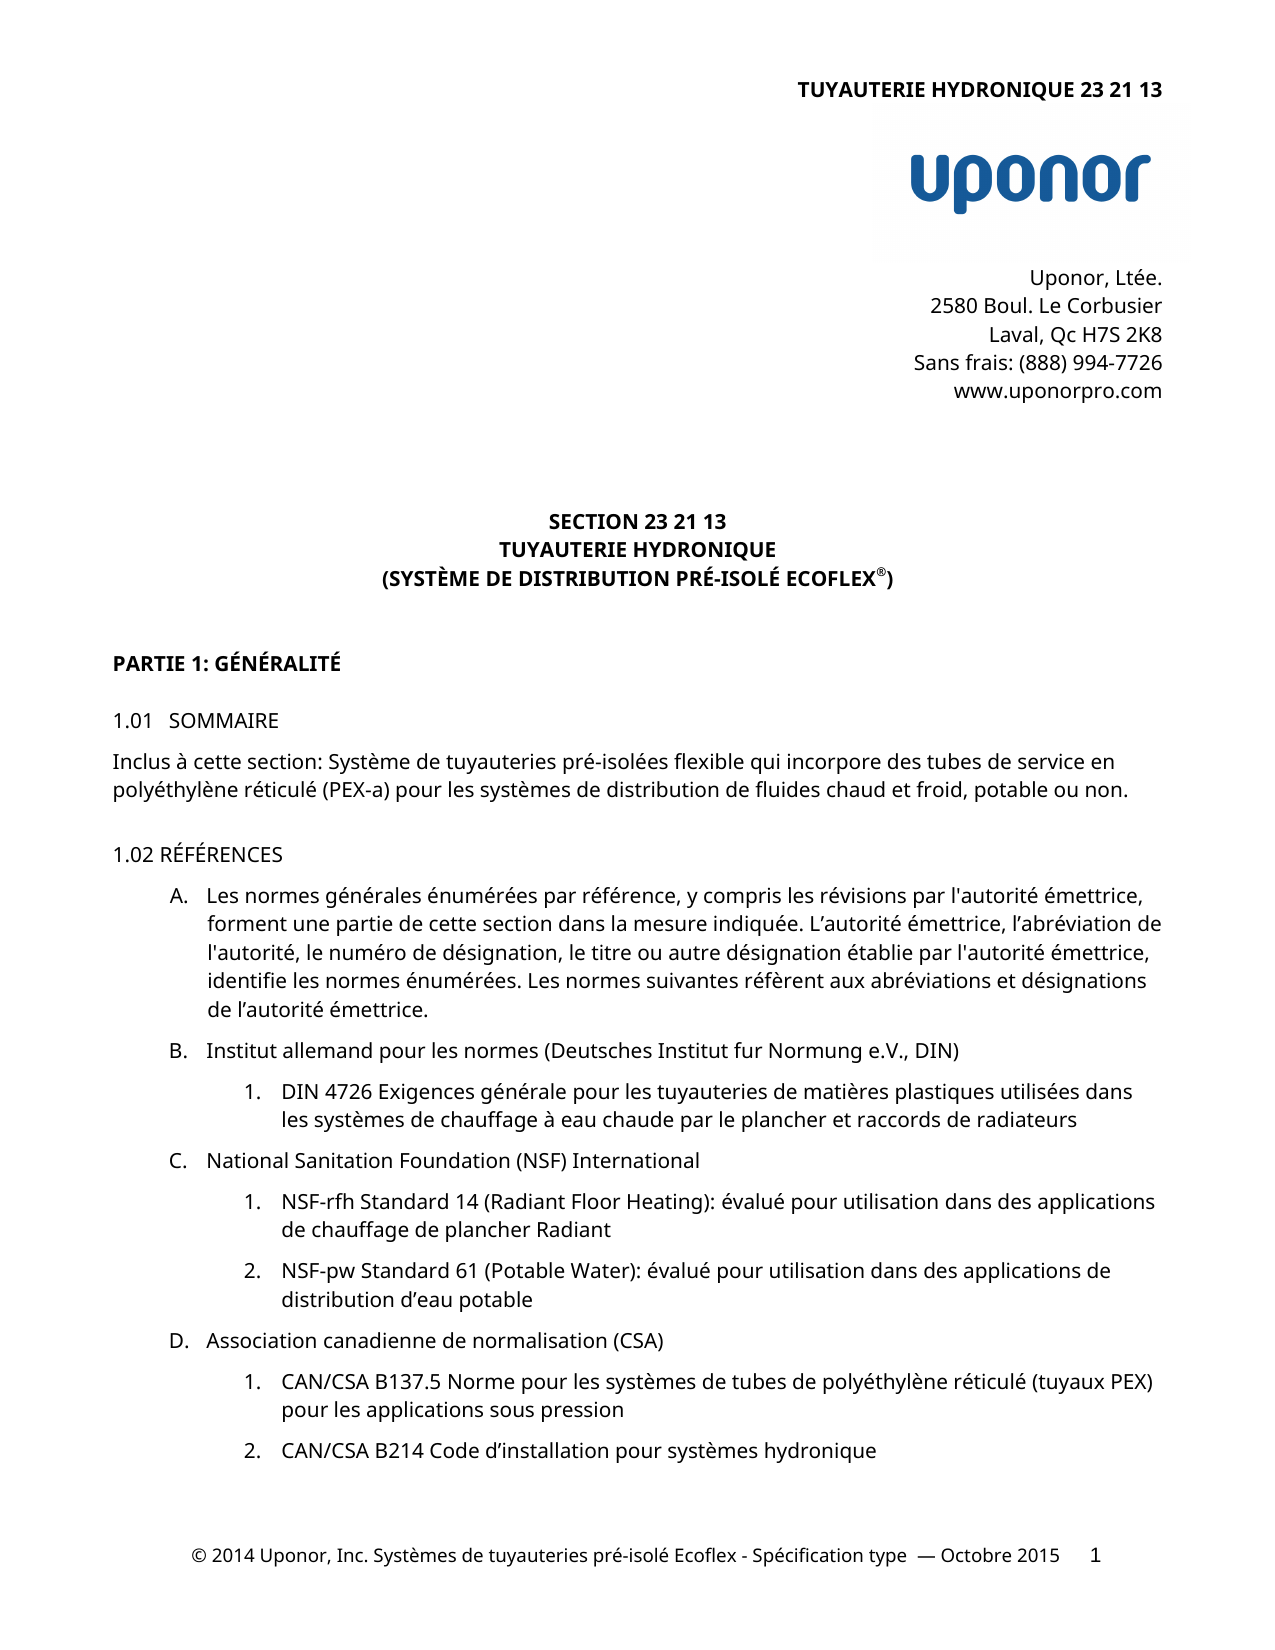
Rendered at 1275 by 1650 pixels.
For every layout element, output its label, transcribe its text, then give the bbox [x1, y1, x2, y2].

list NSF-pw Standard 61 (Potable Water): évalué pour utilisation dans des applications de distribution d’eau potable [244, 1256, 1162, 1313]
text Laval, Qc H7S 2K8 [112, 320, 1162, 348]
list NSF-rfh Standard 14 (Radiant Floor Heating): évalué pour utilisation dans des applications de chauffage de plancher Radiant [244, 1187, 1162, 1244]
text www.uponorpro.com [112, 377, 1162, 405]
list CAN/CSA B214 Code d’installation pour systèmes hydronique [244, 1436, 1162, 1464]
list Les normes générales énumérées par référence, y compris les révisions par l'autorité émettrice, forment une partie de cette section dans la mesure indiquée. L’autorité émettrice, l’abréviation de l'autorité, le numéro de désignation, le titre ou autre désignation établie par l'autorité émettrice, identifie les normes énumérées. Les normes suivantes réfèrent aux abréviations et désignations de l’autorité émettrice. [169, 881, 1162, 1023]
list CAN/CSA B137.5 Norme pour les systèmes de tubes de polyéthylène réticulé (tuyaux PEX) pour les applications sous pression [244, 1367, 1162, 1424]
text PARTIE 1: GÉNÉRALITÉ [112, 649, 1162, 677]
text (SYSTÈME DE DISTRIBUTION PRÉ-ISOLÉ ECOFLEX®) [112, 564, 1162, 592]
text 2580 Boul. Le Corbusier [112, 291, 1162, 320]
picture [872, 103, 1191, 263]
text SECTION 23 21 13 [112, 507, 1162, 535]
list DIN 4726 Exigences générale pour les tuyauteries de matières plastiques utilisées dans les systèmes de chauffage à eau chaude par le plancher et raccords de radiateurs [244, 1077, 1162, 1134]
text 1.02 RÉFÉRENCES [112, 840, 1162, 869]
text Uponor, Ltée. [112, 263, 1162, 291]
text 1.01 SOMMAIRE [112, 706, 1162, 734]
list Institut allemand pour les normes (Deutsches Institut fur Normung e.V., DIN) [169, 1036, 1162, 1064]
text TUYAUTERIE HYDRONIQUE [112, 535, 1162, 564]
list Association canadienne de normalisation (CSA) [169, 1326, 1162, 1354]
list National Sanitation Foundation (NSF) International [169, 1146, 1162, 1174]
text Sans frais: (888) 994-7726 [112, 348, 1162, 377]
text Inclus à cette section: Système de tuyauteries pré-isolées flexible qui incorpore des tubes de service en polyéthylène réticulé (PEX-a) pour les systèmes de distribution de fluides chaud et froid, potable ou non. [112, 747, 1162, 804]
